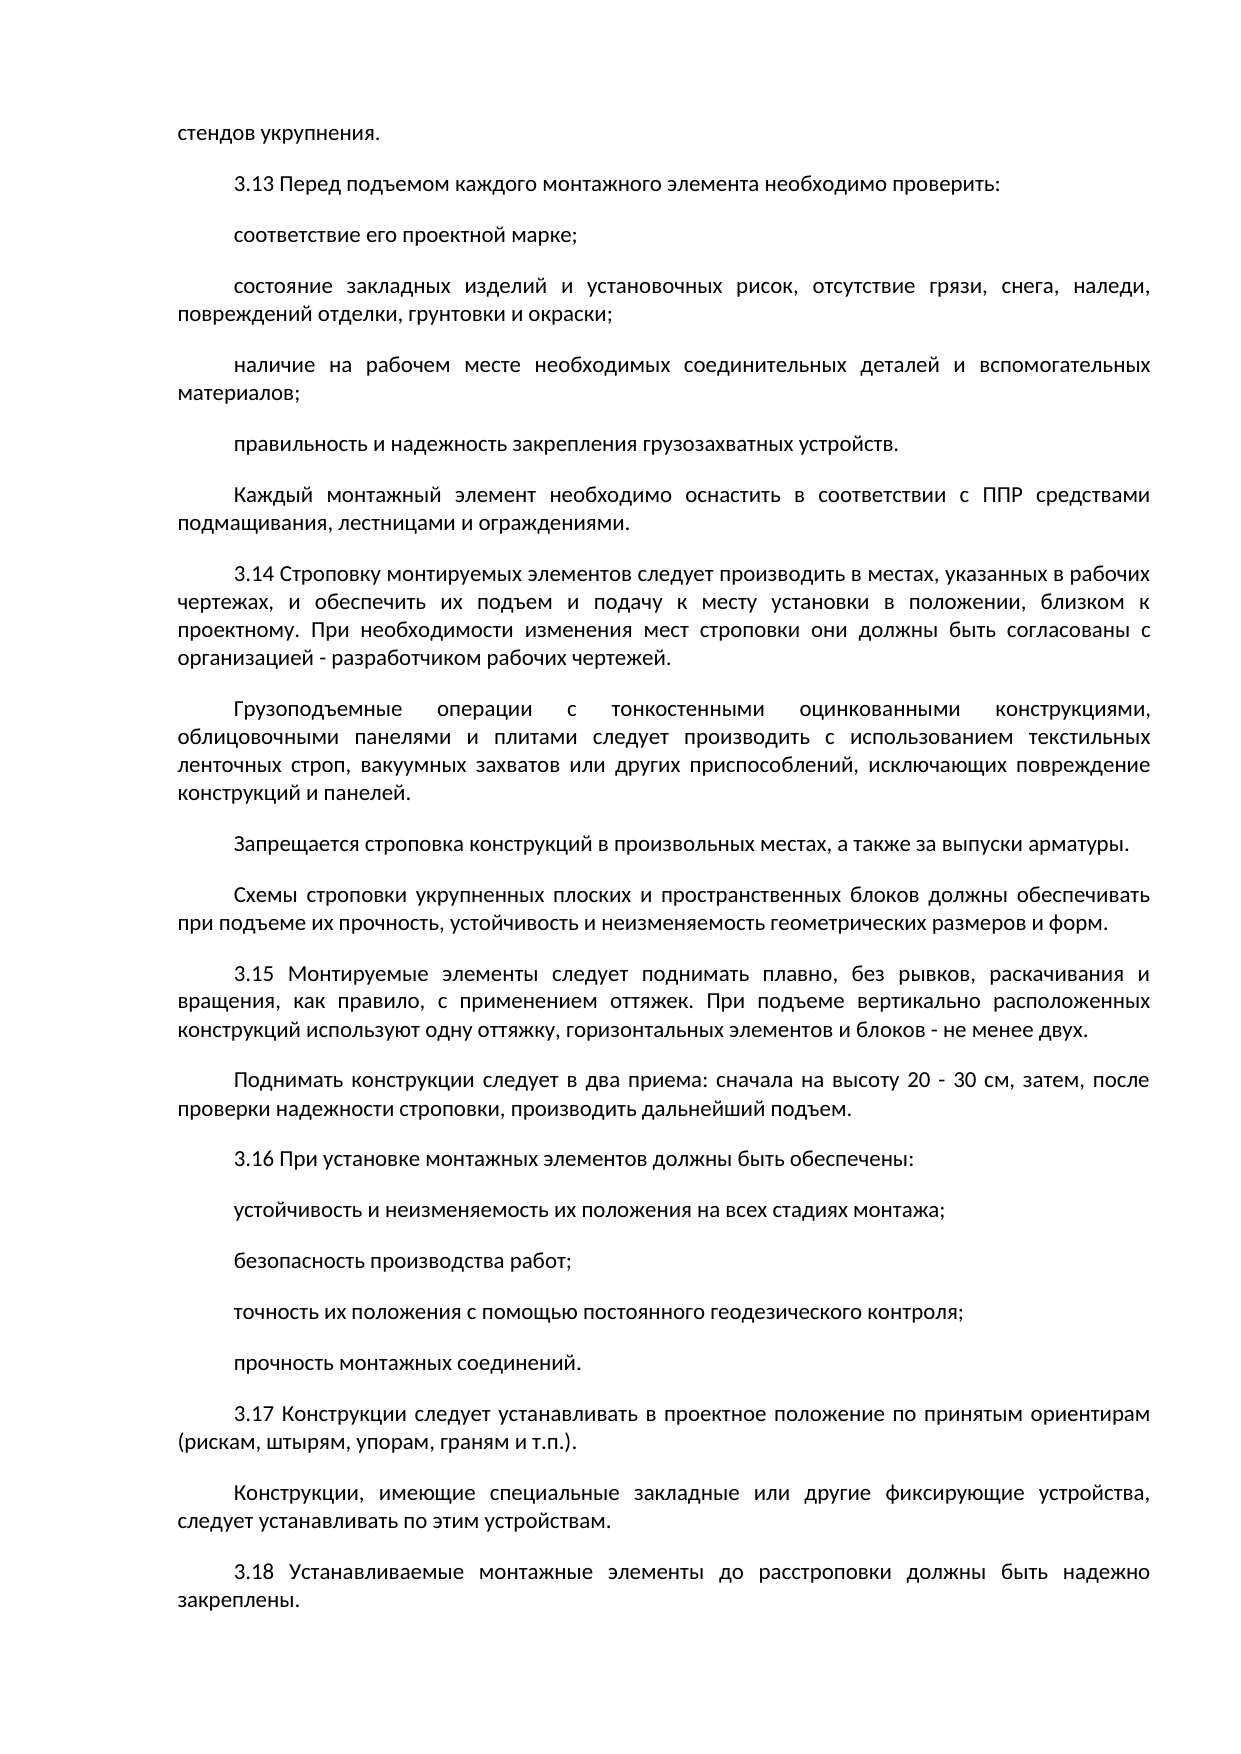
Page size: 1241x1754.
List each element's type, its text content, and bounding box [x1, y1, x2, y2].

text 3.16 При установке монтажных элементов должны быть обеспечены: [177, 1144, 1152, 1173]
text Конструкции, имеющие специальные закладные или другие фиксирующие устройства, следует устанавливать по этим устройствам. [177, 1478, 1152, 1534]
text Грузоподъемные операции с тонкостенными оцинкованными конструкциями, облицовочными панелями и плитами следует производить с использованием текстильных ленточных строп, вакуумных захватов или других приспособлений, исключающих повреждение конструкций и панелей. [177, 694, 1152, 806]
text прочность монтажных соединений. [177, 1348, 1152, 1376]
text 3.18 Устанавливаемые монтажные элементы до расстроповки должны быть надежно закреплены. [177, 1557, 1152, 1613]
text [177, 118, 1152, 146]
text состояние закладных изделий и установочных рисок, отсутствие грязи, снега, наледи, повреждений отделки, грунтовки и окраски; [177, 271, 1152, 327]
text 3.15 Монтируемые элементы следует поднимать плавно, без рывков, раскачивания и вращения, как правило, с применением оттяжек. При подъеме вертикально расположенных конструкций используют одну оттяжку, горизонтальных элементов и блоков - не менее двух. [177, 959, 1152, 1043]
text точность их положения с помощью постоянного геодезического контроля; [177, 1297, 1152, 1325]
text 3.17 Конструкции следует устанавливать в проектное положение по принятым ориентирам (рискам, штырям, упорам, граням и т.п.). [177, 1399, 1152, 1455]
text 3.14 Строповку монтируемых элементов следует производить в местах, указанных в рабочих чертежах, и обеспечить их подъем и подачу к месту установки в положении, близком к проектному. При необходимости изменения мест строповки они должны быть согласованы с организацией - разработчиком рабочих чертежей. [177, 559, 1152, 671]
text правильность и надежность закрепления грузозахватных устройств. [177, 429, 1152, 457]
text наличие на рабочем месте необходимых соединительных деталей и вспомогательных материалов; [177, 350, 1152, 406]
text 3.13 Перед подъемом каждого монтажного элемента необходимо проверить: [177, 169, 1152, 197]
text устойчивость и неизменяемость их положения на всех стадиях монтажа; [177, 1196, 1152, 1223]
text Схемы строповки укрупненных плоских и пространственных блоков должны обеспечивать при подъеме их прочность, устойчивость и неизменяемость геометрических размеров и форм. [177, 880, 1152, 936]
text Запрещается строповка конструкций в произвольных местах, а также за выпуски арматуры. [177, 829, 1152, 857]
text безопасность производства работ; [177, 1246, 1152, 1274]
text Поднимать конструкции следует в два приема: сначала на высоту 20 - 30 см, затем, после проверки надежности строповки, производить дальнейший подъем. [177, 1066, 1152, 1122]
text соответствие его проектной марке; [177, 220, 1152, 248]
text Каждый монтажный элемент необходимо оснастить в соответствии с ППР средствами подмащивания, лестницами и ограждениями. [177, 480, 1152, 536]
